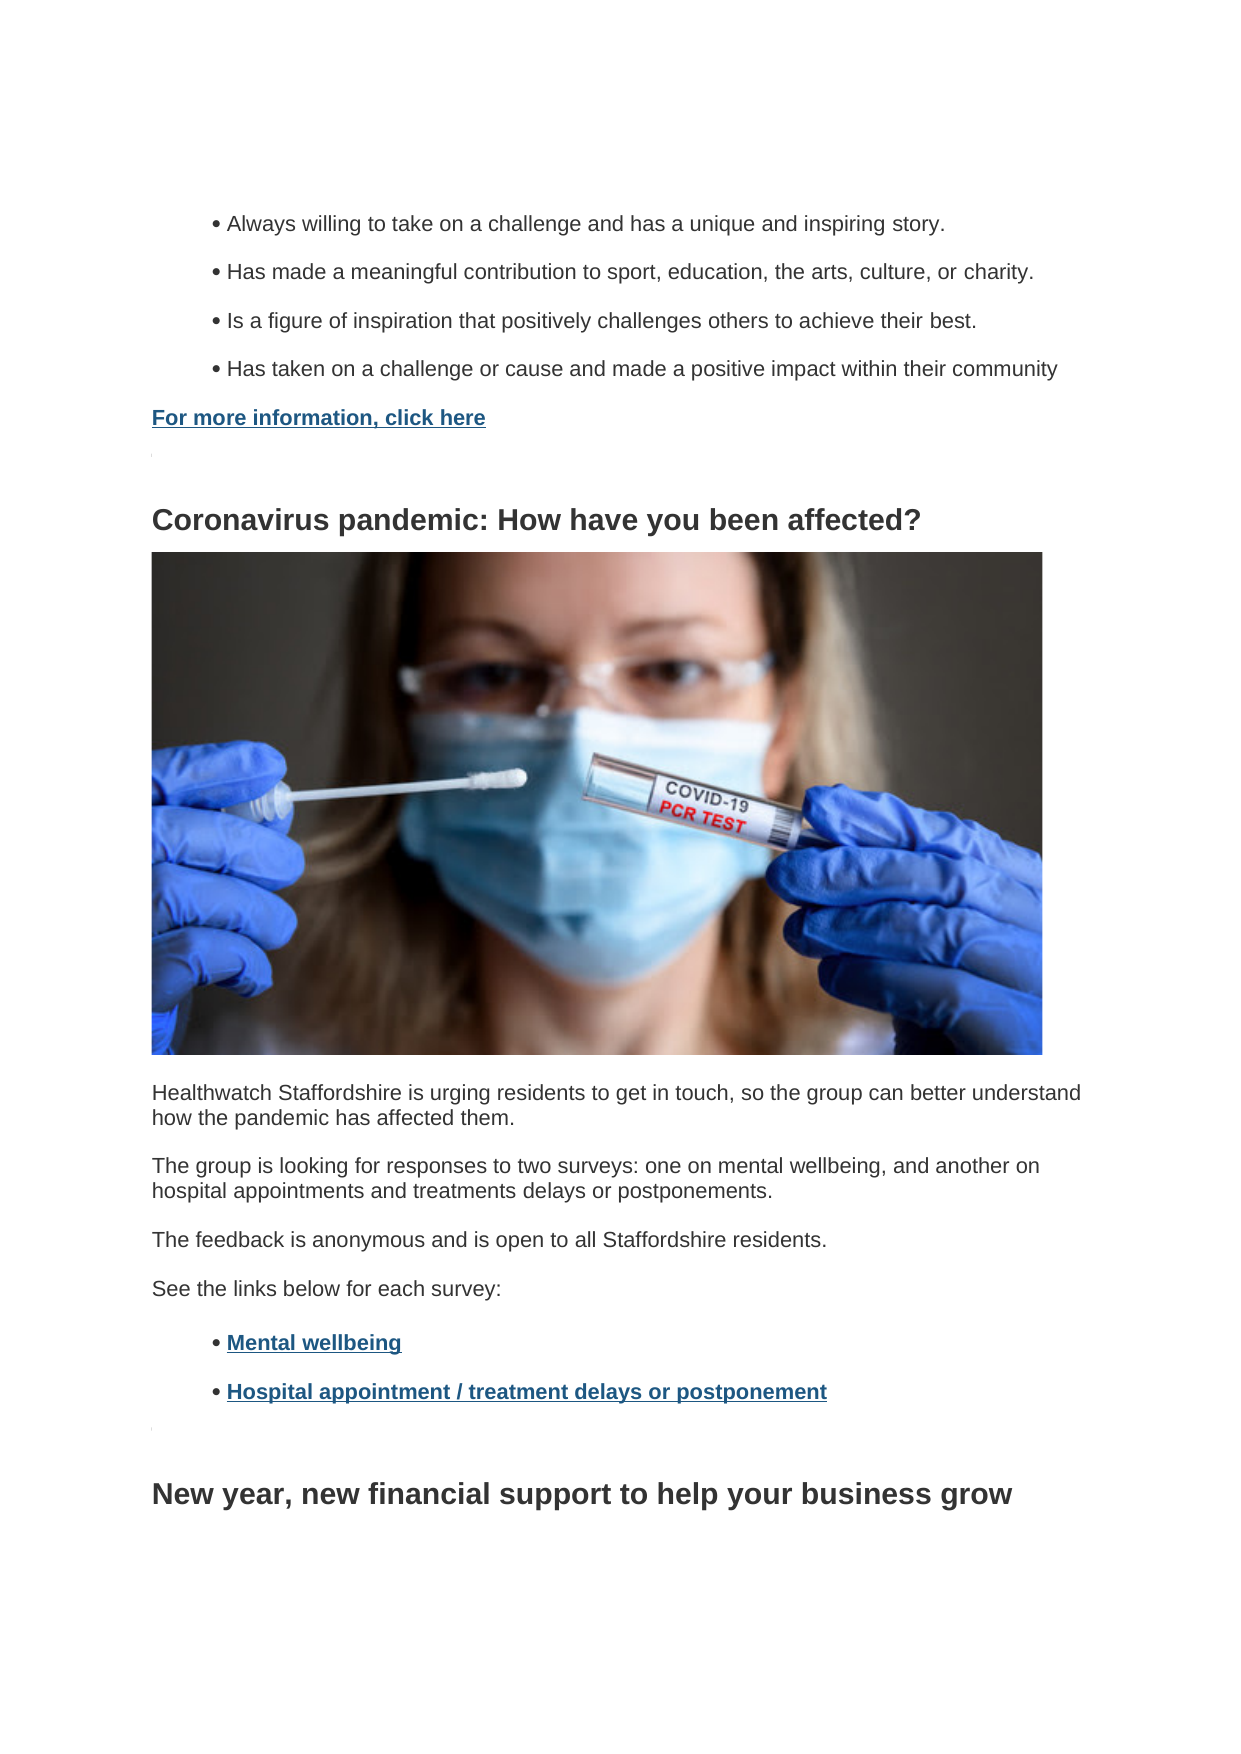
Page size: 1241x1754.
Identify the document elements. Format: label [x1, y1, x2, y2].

table_header [151, 150, 1090, 1558]
picture [151, 552, 1043, 1055]
